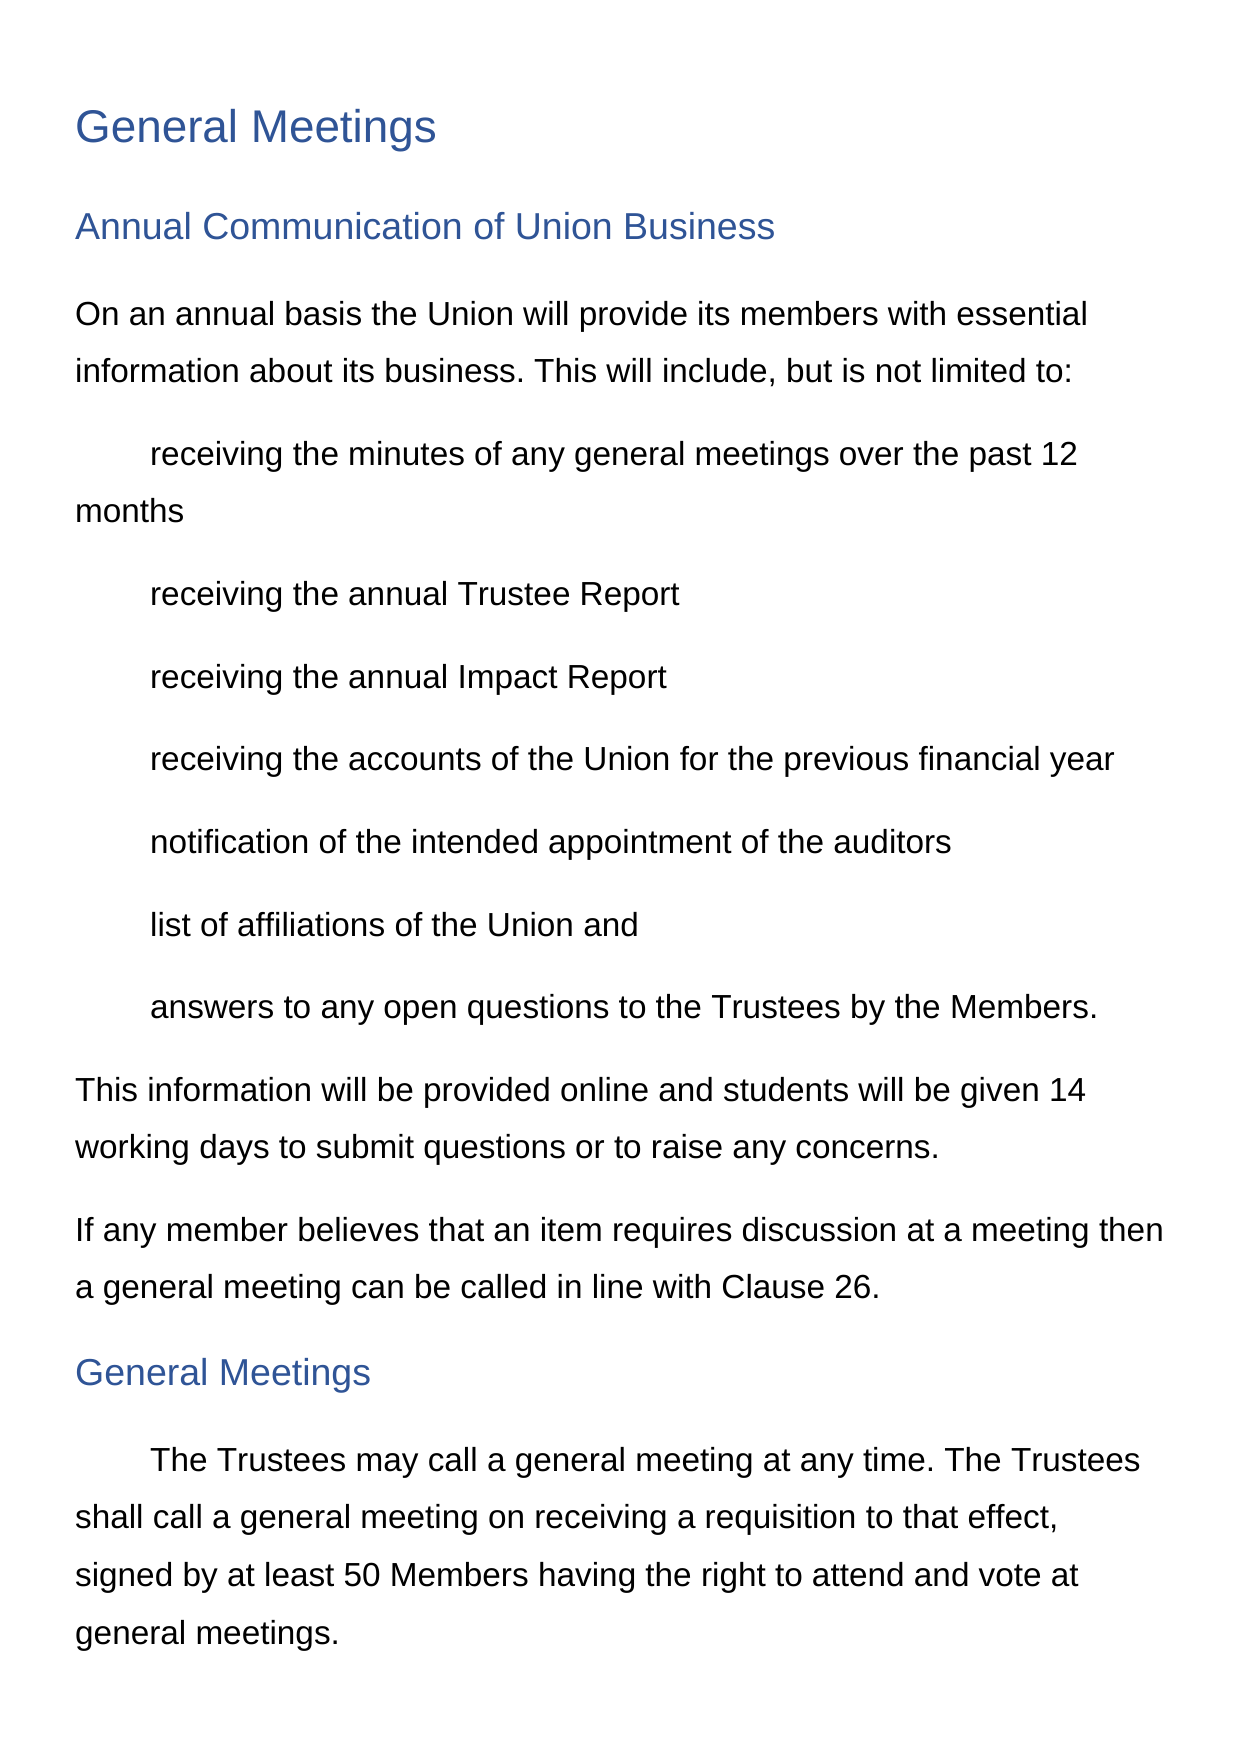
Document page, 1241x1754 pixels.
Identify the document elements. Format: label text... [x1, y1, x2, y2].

text If any member believes that an item requires discussion at a meeting then a general meeting can be called in line with Clause 26. [75, 1210, 1165, 1306]
subtitle General Meetings [75, 1350, 1165, 1393]
subtitle Annual Communication of Union Business [75, 204, 1165, 247]
text On an annual basis the Union will provide its members with essential information about its business. This will include, but is not limited to: [75, 294, 1165, 390]
text receiving the minutes of any general meetings over the past 12 months [75, 434, 1165, 530]
text receiving the annual Trustee Report [75, 574, 1165, 613]
text answers to any open questions to the Trustees by the Members. [75, 987, 1165, 1026]
text list of affiliations of the Union and [75, 904, 1165, 943]
text receiving the annual Impact Report [75, 657, 1165, 695]
text receiving the accounts of the Union for the previous financial year [75, 739, 1165, 778]
text The Trustees may call a general meeting at any time. The Trustees shall call a general meeting on receiving a requisition to that effect, signed by at least 50 Members having the right to attend and vote at general meetings. [75, 1440, 1165, 1651]
subtitle General Meetings [75, 100, 1165, 153]
text notification of the intended appointment of the auditors [75, 822, 1165, 860]
text This information will be provided online and students will be given 14 working days to submit questions or to raise any concerns. [75, 1070, 1165, 1166]
